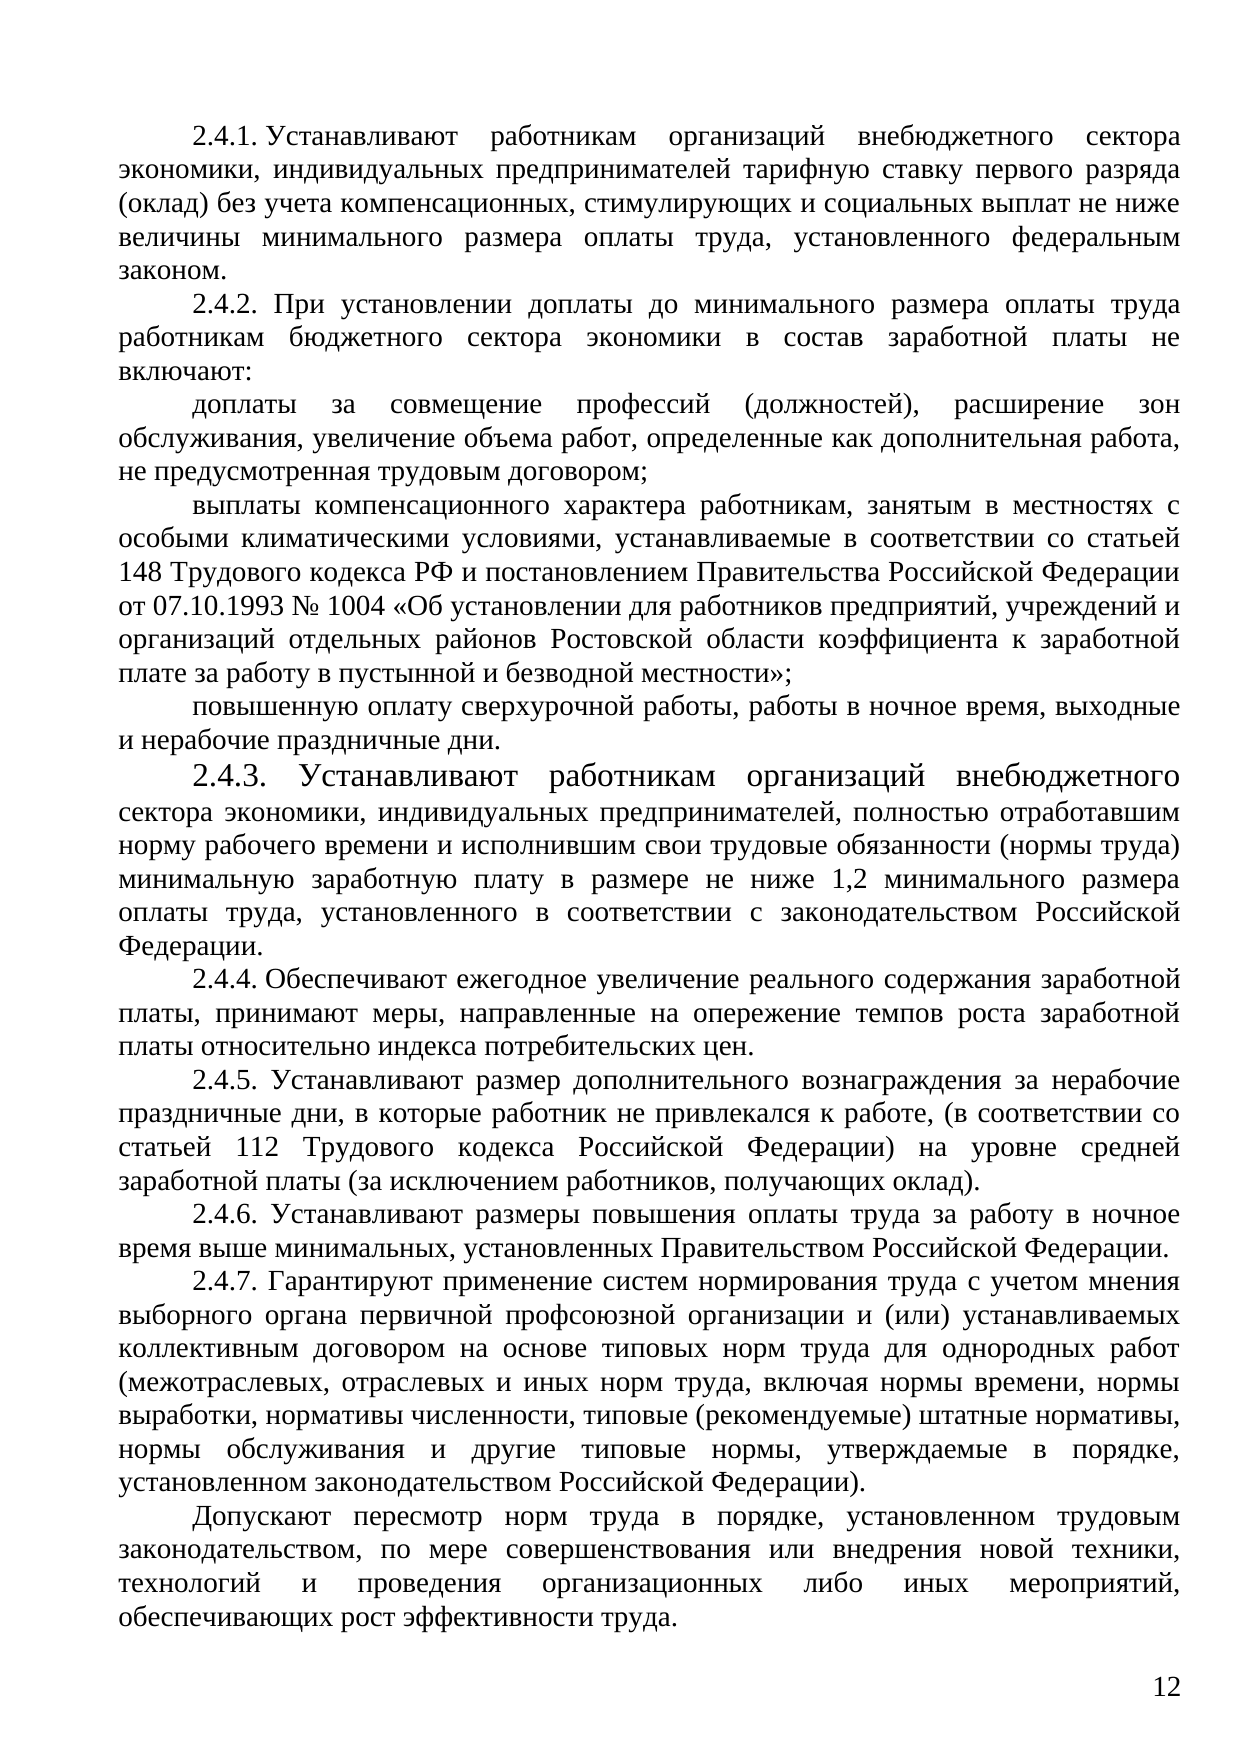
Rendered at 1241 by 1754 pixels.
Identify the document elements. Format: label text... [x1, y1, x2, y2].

text 2.4.7. Гарантируют применение систем нормирования труда с учетом мнения выборного органа первичной профсоюзной организации и (или) устанавливаемых коллективным договором на основе типовых норм труда для однородных работ (межотраслевых, отраслевых и иных норм труда, включая нормы времени, нормы выработки, нормативы численности, типовые (рекомендуемые) штатные нормативы, нормы обслуживания и другие типовые нормы, утверждаемые в порядке, установленном законодательством Российской Федерации). [118, 1263, 1181, 1498]
text 2.4.5. Устанавливают размер дополнительного вознаграждения за нерабочие праздничные дни, в которые работник не привлекался к работе, (в соответствии со статьей 112 Трудового кодекса Российской Федерации) на уровне средней заработной платы (за исключением работников, получающих оклад). [118, 1062, 1181, 1196]
text 2.4.2. При установлении доплаты до минимального размера оплаты труда работникам бюджетного сектора экономики в состав заработной платы не включают: [118, 286, 1181, 386]
text выплаты компенсационного характера работникам, занятым в местностях с особыми климатическими условиями, устанавливаемые в соответствии со статьей 148 Трудового кодекса РФ и постановлением Правительства Российской Федерации от 07.10.1993 № 1004 «Об установлении для работников предприятий, учреждений и организаций отдельных районов Ростовской области коэффициента к заработной плате за работу в пустынной и безводной местности»; [118, 487, 1181, 688]
text Допускают пересмотр норм труда в порядке, установленном трудовым законодательством, по мере совершенствования или внедрения новой техники, технологий и проведения организационных либо иных мероприятий, обеспечивающих рост эффективности труда. [118, 1498, 1181, 1632]
text 2.4.3. Устанавливают работникам организаций внебюджетного сектора экономики, индивидуальных предпринимателей, полностью отработавшим норму рабочего времени и исполнившим свои трудовые обязанности (нормы труда) минимальную заработную плату в размере не ниже 1,2 минимального размера оплаты труда, установленного в соответствии с законодательством Российской Федерации. [118, 755, 1181, 961]
text доплаты за совмещение профессий (должностей), расширение зон обслуживания, увеличение объема работ, определенные как дополнительная работа, не предусмотренная трудовым договором; [118, 386, 1181, 487]
text 2.4.6. Устанавливают размеры повышения оплаты труда за работу в ночное время выше минимальных, установленных Правительством Российской Федерации. [118, 1196, 1181, 1263]
text 2.4.4. Обеспечивают ежегодное увеличение реального содержания заработной платы, принимают меры, направленные на опережение темпов роста заработной платы относительно индекса потребительских цен. [118, 961, 1181, 1062]
text 2.4.1. Устанавливают работникам организаций внебюджетного сектора экономики, индивидуальных предпринимателей тарифную ставку первого разряда (оклад) без учета компенсационных, стимулирующих и социальных выплат не ниже величины минимального размера оплаты труда, установленного федеральным законом. [118, 118, 1181, 286]
text повышенную оплату сверхурочной работы, работы в ночное время, выходные и нерабочие праздничные дни. [118, 688, 1181, 755]
